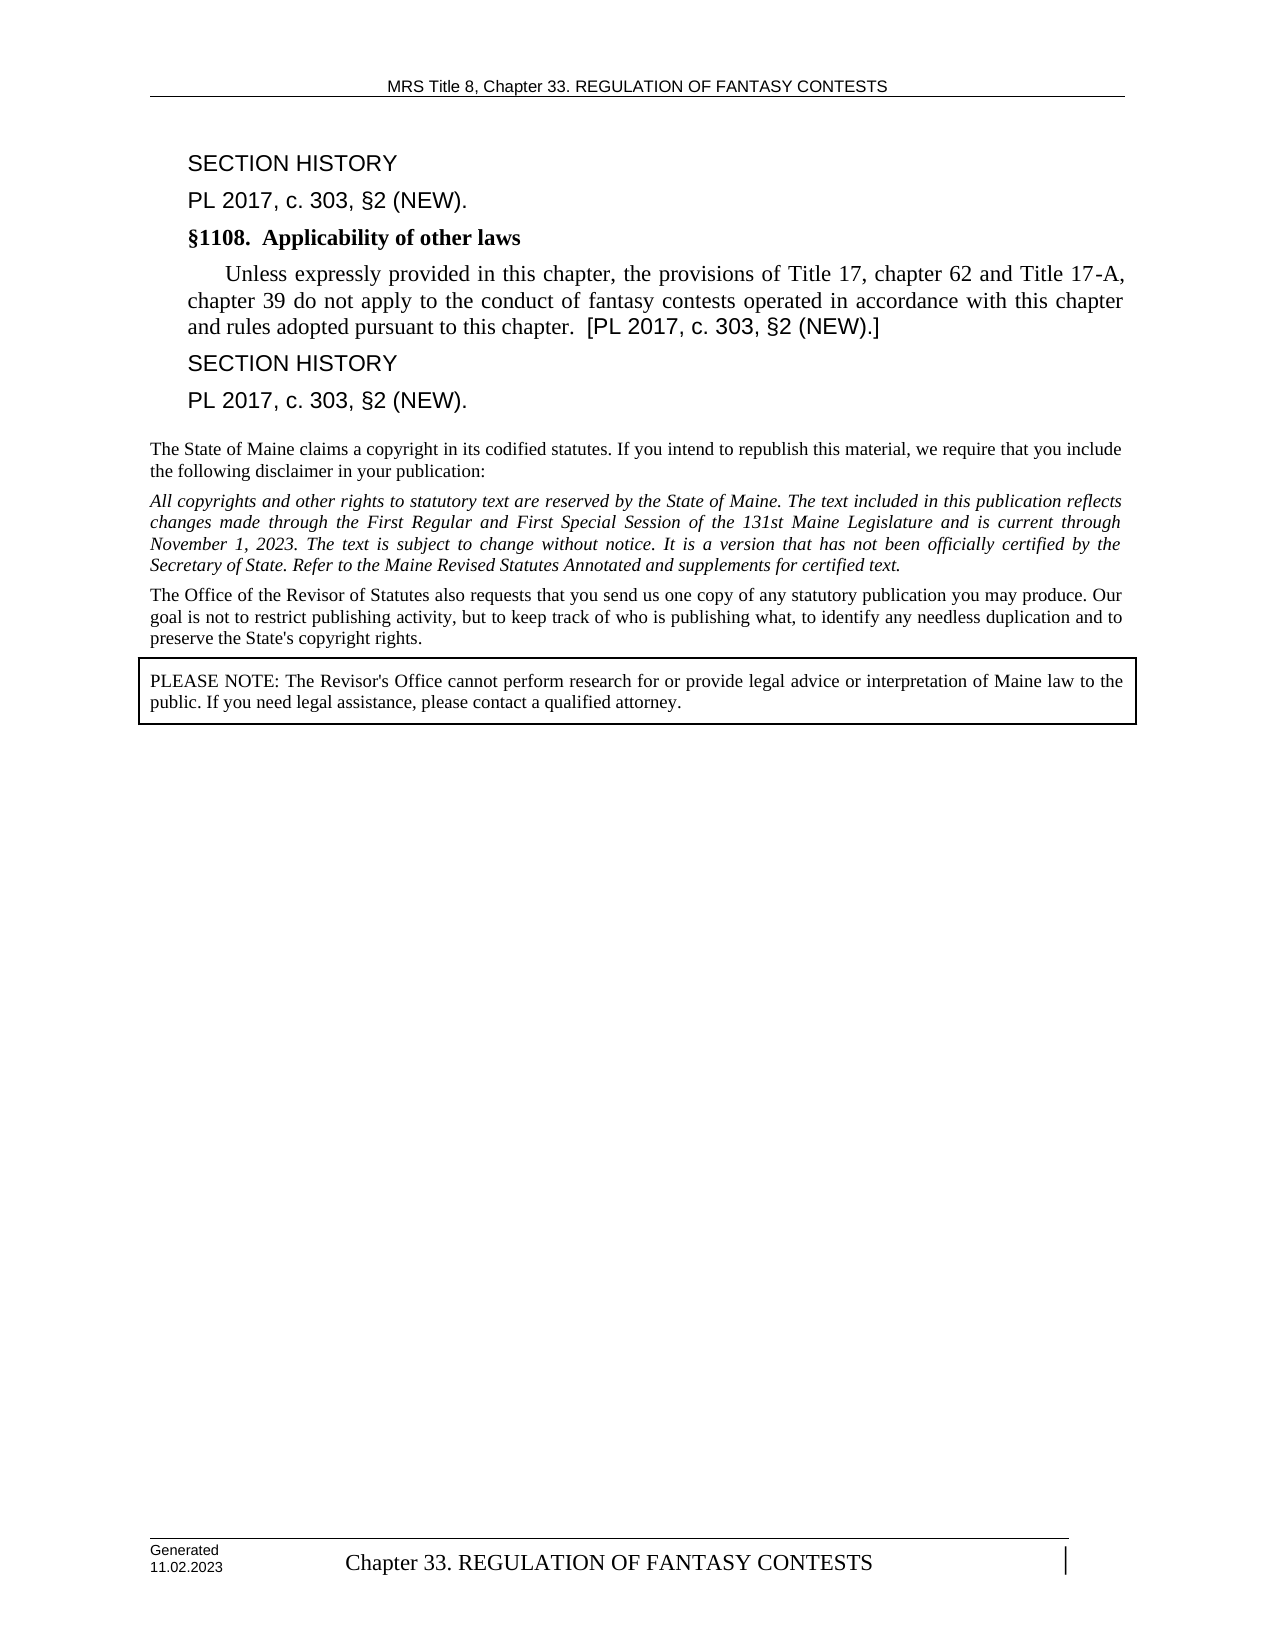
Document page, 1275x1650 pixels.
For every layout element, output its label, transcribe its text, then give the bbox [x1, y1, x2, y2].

text SECTION HISTORY [187, 150, 1125, 176]
text All copyrights and other rights to statutory text are reserved by the State of Maine. The text included in this publication reflects changes made through the First Regular and First Special Session of the 131st Maine Legislature and is current through November 1, 2023 . The text is subject to change without notice. It is a version that has not been officially certified by the Secretary of State. Refer to the Maine Revised Statutes Annotated and supplements for certified text. [150, 489, 1125, 576]
text SECTION HISTORY [187, 350, 1125, 376]
text PL 2017, c. 303, §2 (NEW). [187, 187, 1125, 213]
text Unless expressly provided in this chapter, the provisions of Title 17, chapter 62 and Title 17‑A, chapter 39 do not apply to the conduct of fantasy contests operated in accordance with this chapter and rules adopted pursuant to this chapter. [PL 2017, c. 303, §2 (NEW).] [187, 260, 1125, 339]
text §1108. Applicability of other laws [187, 223, 1125, 250]
text The Office of the Revisor of Statutes also requests that you send us one copy of any statutory publication you may produce. Our goal is not to restrict publishing activity, but to keep track of who is publishing what, to identify any needless duplication and to preserve the State's copyright rights. [150, 584, 1125, 649]
text The State of Maine claims a copyright in its codified statutes. If you intend to republish this material, we require that you include the following disclaimer in your publication: [150, 438, 1125, 481]
text PL 2017, c. 303, §2 (NEW). [187, 387, 1125, 413]
text PLEASE NOTE: The Revisor's Office cannot perform research for or provide legal advice or interpretation of Maine law to the public. If you need legal assistance, please contact a qualified attorney. [140, 659, 1135, 723]
